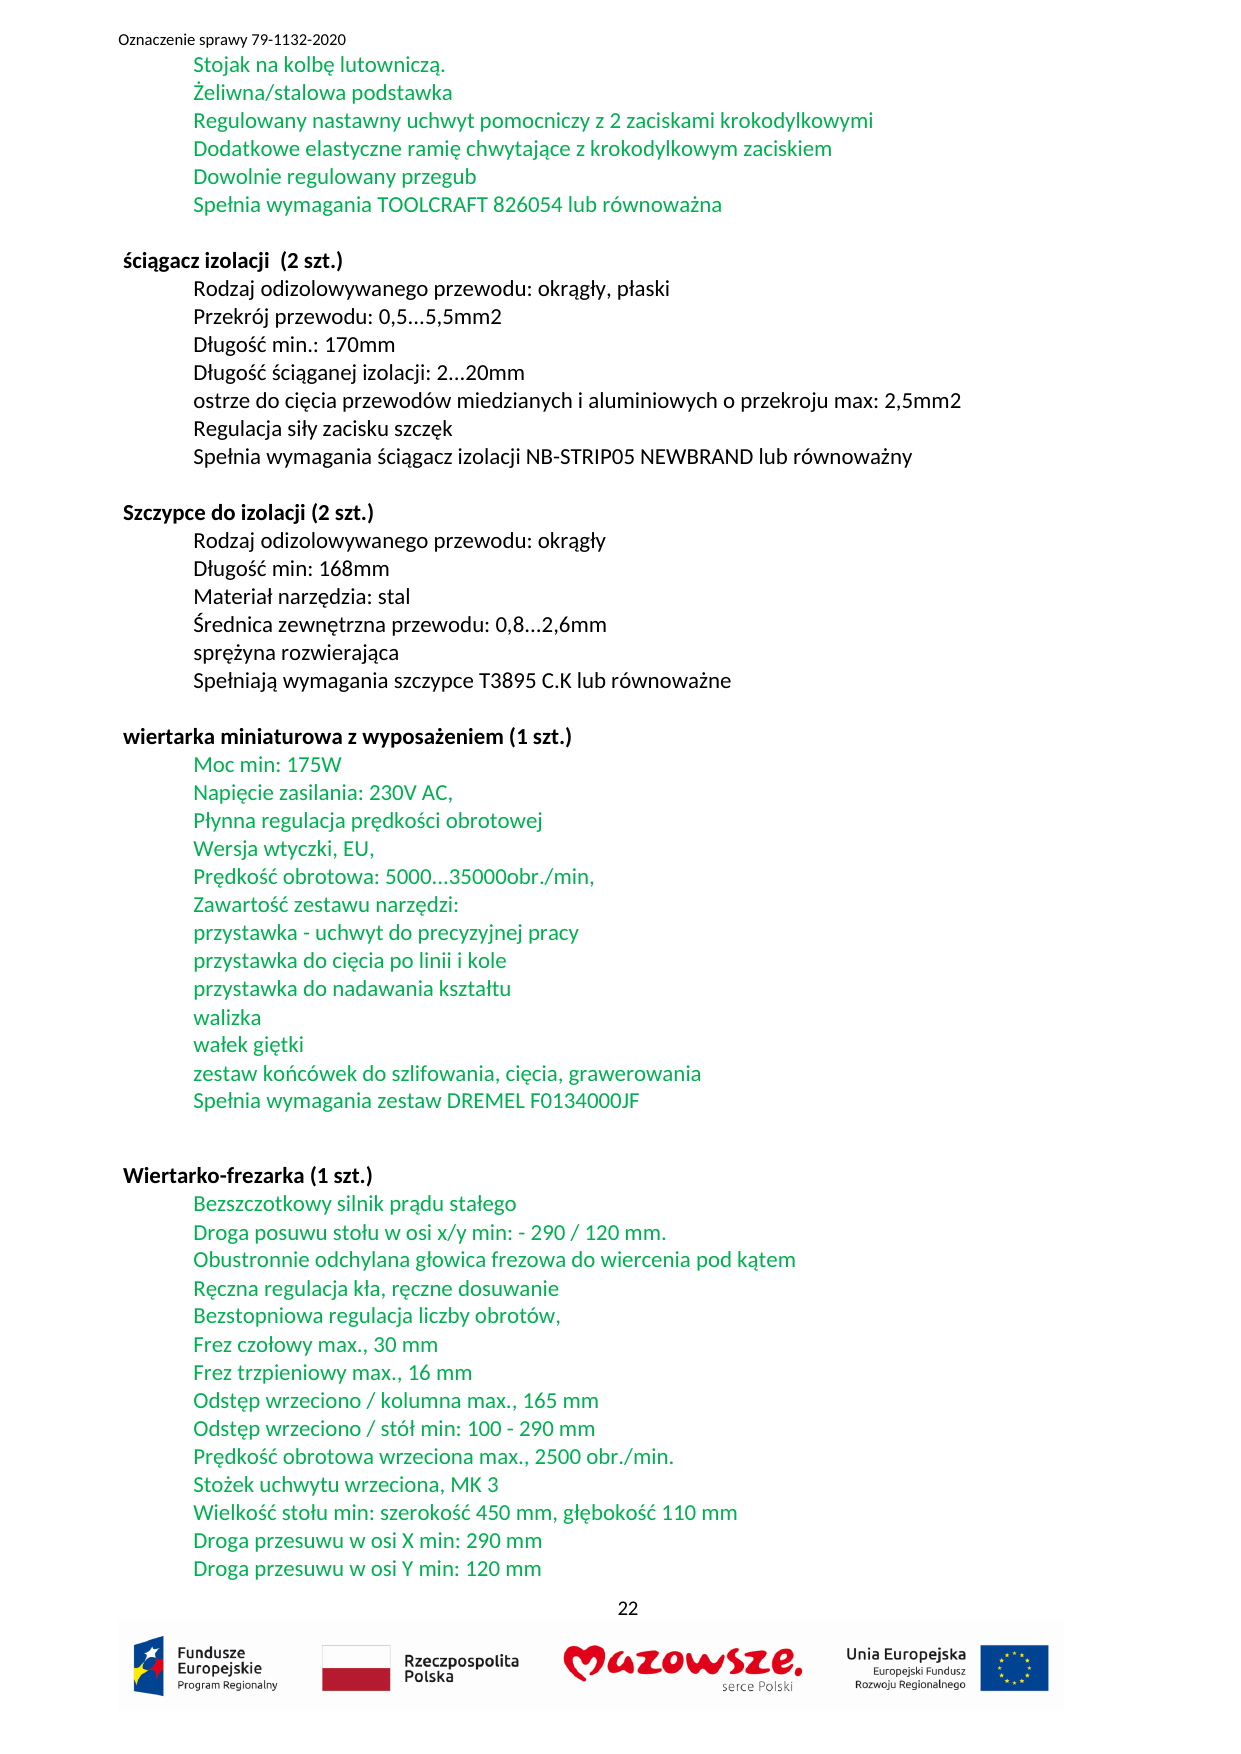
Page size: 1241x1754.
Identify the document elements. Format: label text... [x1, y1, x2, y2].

text Bezszczotkowy silnik prądu stałego [193, 1189, 1138, 1218]
picture [118, 1620, 1064, 1711]
text ostrze do cięcia przewodów miedzianych i aluminiowych o przekroju max: 2,5mm2 [193, 386, 1138, 414]
text Przekrój przewodu: 0,5...5,5mm2 [193, 302, 1138, 330]
text Spełnia wymagania ściągacz izolacji NB-STRIP05 NEWBRAND lub równoważny [193, 442, 1138, 470]
text Stożek uchwytu wrzeciona, MK 3 [193, 1470, 1138, 1498]
text Odstęp wrzeciono / kolumna max., 165 mm [193, 1386, 1138, 1414]
text przystawka - uchwyt do precyzyjnej pracy [193, 918, 1138, 947]
text Szczypce do izolacji (2 szt.) [123, 498, 1138, 526]
text Materiał narzędzia: stal [193, 582, 1138, 610]
text Wiertarko-frezarka (1 szt.) [123, 1162, 1138, 1189]
text przystawka do cięcia po linii i kole [193, 947, 1138, 974]
text Dodatkowe elastyczne ramię chwytające z krokodylkowym zaciskiem [193, 134, 1138, 162]
text Droga posuwu stołu w osi x/y min: - 290 / 120 mm. [193, 1218, 1138, 1246]
text Ręczna regulacja kła, ręczne dosuwanie [193, 1274, 1138, 1302]
text Regulowany nastawny uchwyt pomocniczy z 2 zaciskami krokodylkowymi [193, 106, 1138, 134]
text Wersja wtyczki, EU, [193, 834, 1138, 862]
text ściągacz izolacji (2 szt.) [123, 246, 1138, 274]
text sprężyna rozwierająca [193, 638, 1138, 666]
text Frez trzpieniowy max., 16 mm [193, 1358, 1138, 1386]
text Prędkość obrotowa: 5000...35000obr./min, [193, 862, 1138, 891]
text Frez czołowy max., 30 mm [193, 1330, 1138, 1358]
text Dowolnie regulowany przegub [193, 162, 1138, 190]
text Zawartość zestawu narzędzi: [193, 891, 1138, 918]
text Wielkość stołu min: szerokość 450 mm, głębokość 110 mm [193, 1498, 1138, 1526]
text zestaw końcówek do szlifowania, cięcia, grawerowania [193, 1059, 1138, 1087]
text Długość min.: 170mm [193, 330, 1138, 358]
text Płynna regulacja prędkości obrotowej [193, 806, 1138, 834]
text przystawka do nadawania kształtu [193, 974, 1138, 1003]
text Średnica zewnętrzna przewodu: 0,8...2,6mm [193, 610, 1138, 638]
text Żeliwna/stalowa podstawka [193, 78, 1138, 106]
text Rodzaj odizolowywanego przewodu: okrągły [193, 526, 1138, 554]
text wałek giętki [193, 1031, 1138, 1059]
text Napięcie zasilania: 230V AC, [193, 778, 1138, 806]
text Prędkość obrotowa wrzeciona max., 2500 obr./min. [193, 1442, 1138, 1470]
text Droga przesuwu w osi Y min: 120 mm [193, 1554, 1138, 1582]
text Długość min: 168mm [193, 554, 1138, 582]
text Spełnia wymagania zestaw DREMEL F0134000JF [193, 1087, 1138, 1115]
text Obustronnie odchylana głowica frezowa do wiercenia pod kątem [193, 1246, 1138, 1274]
text Długość ściąganej izolacji: 2...20mm [193, 358, 1138, 386]
text Spełniają wymagania szczypce T3895 C.K lub równoważne [193, 666, 1138, 694]
text wiertarka miniaturowa z wyposażeniem (1 szt.) [123, 722, 1138, 750]
text Moc min: 175W [193, 750, 1138, 778]
text Rodzaj odizolowywanego przewodu: okrągły, płaski [193, 274, 1138, 302]
text Spełnia wymagania TOOLCRAFT 826054 lub równoważna [193, 190, 1138, 218]
text Bezstopniowa regulacja liczby obrotów, [193, 1302, 1138, 1330]
text Stojak na kolbę lutowniczą. [193, 50, 1138, 78]
text walizka [193, 1003, 1138, 1031]
text Regulacja siły zacisku szczęk [193, 414, 1138, 442]
text Droga przesuwu w osi X min: 290 mm [193, 1526, 1138, 1554]
text Odstęp wrzeciono / stół min: 100 - 290 mm [193, 1414, 1138, 1442]
